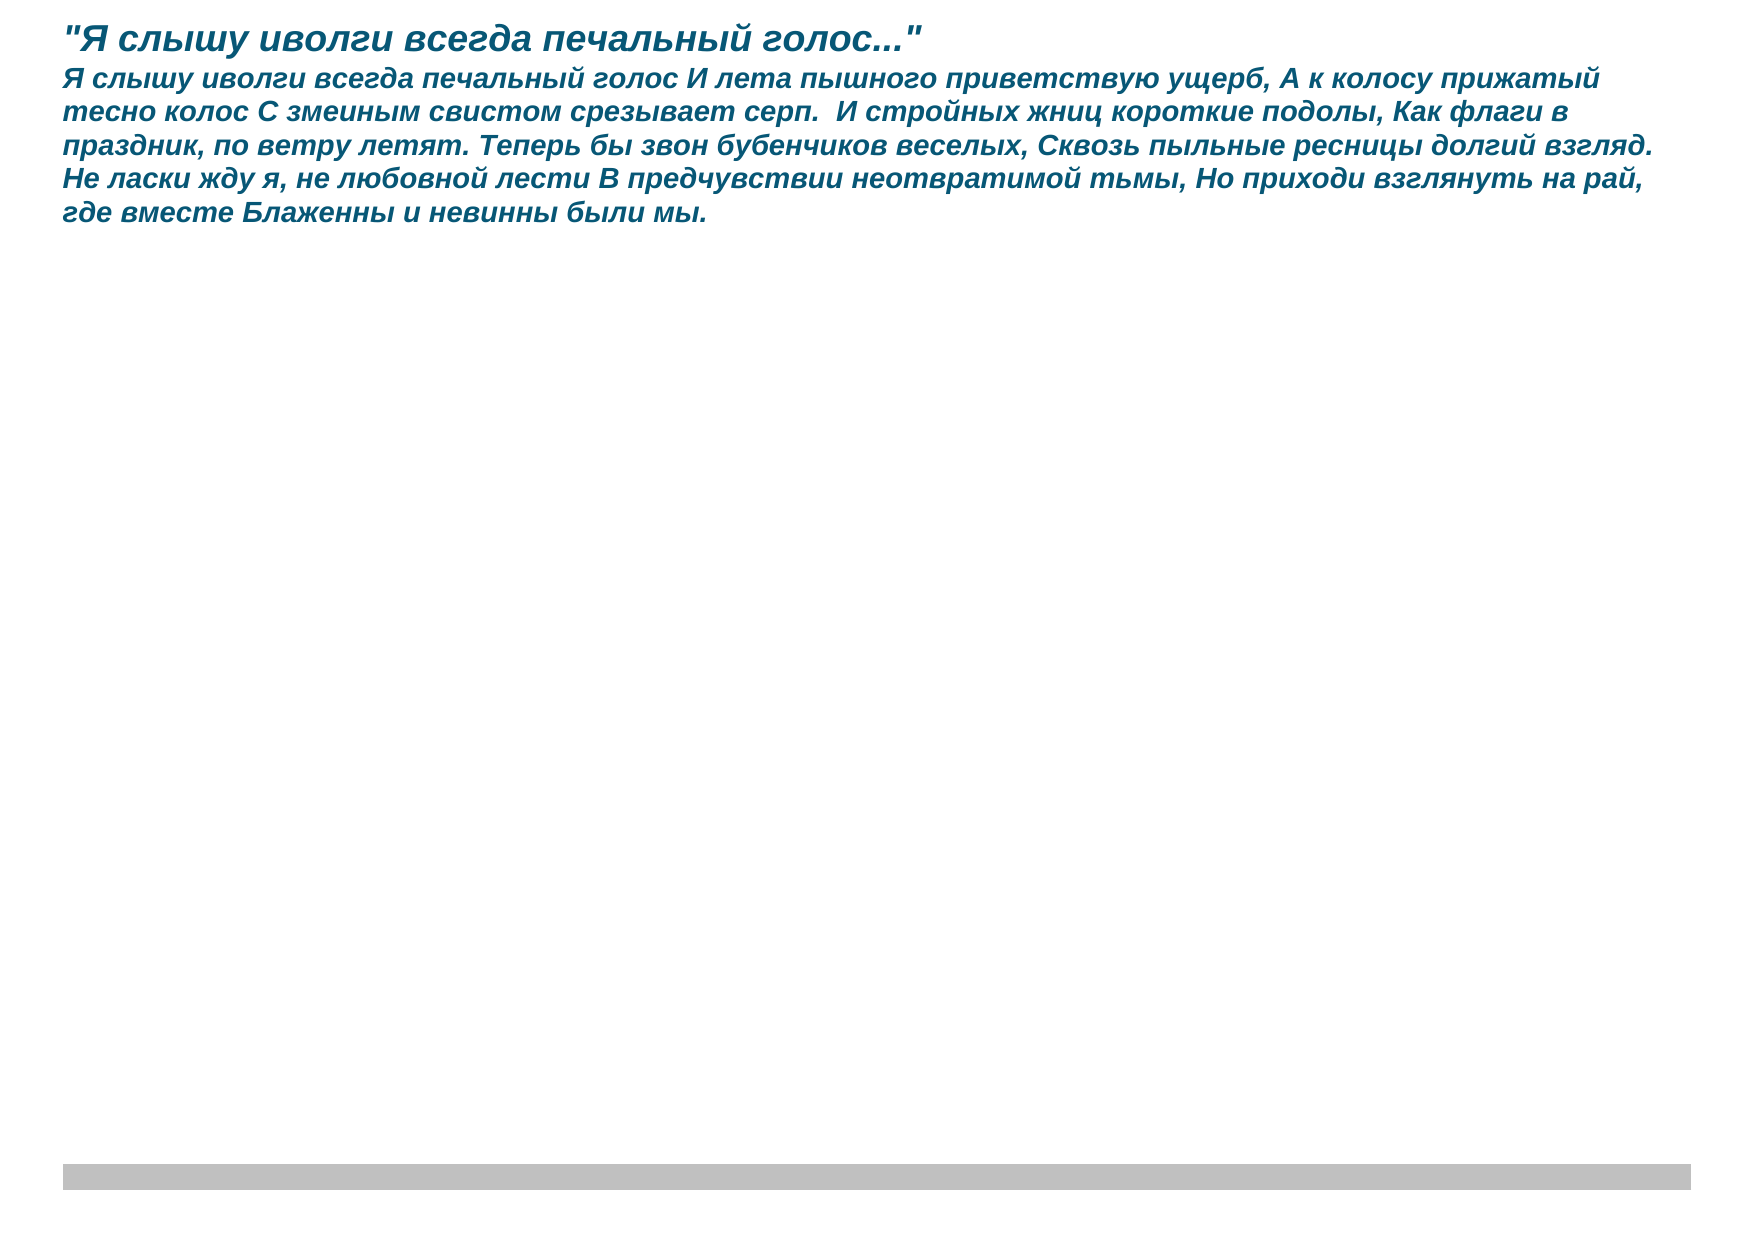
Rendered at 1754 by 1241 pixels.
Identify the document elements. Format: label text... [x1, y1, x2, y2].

text Я слышу иволги всегда печальный голос [62, 61, 1691, 228]
subtitle "Я слышу иволги всегда печальный голос..." [62, 17, 1691, 60]
